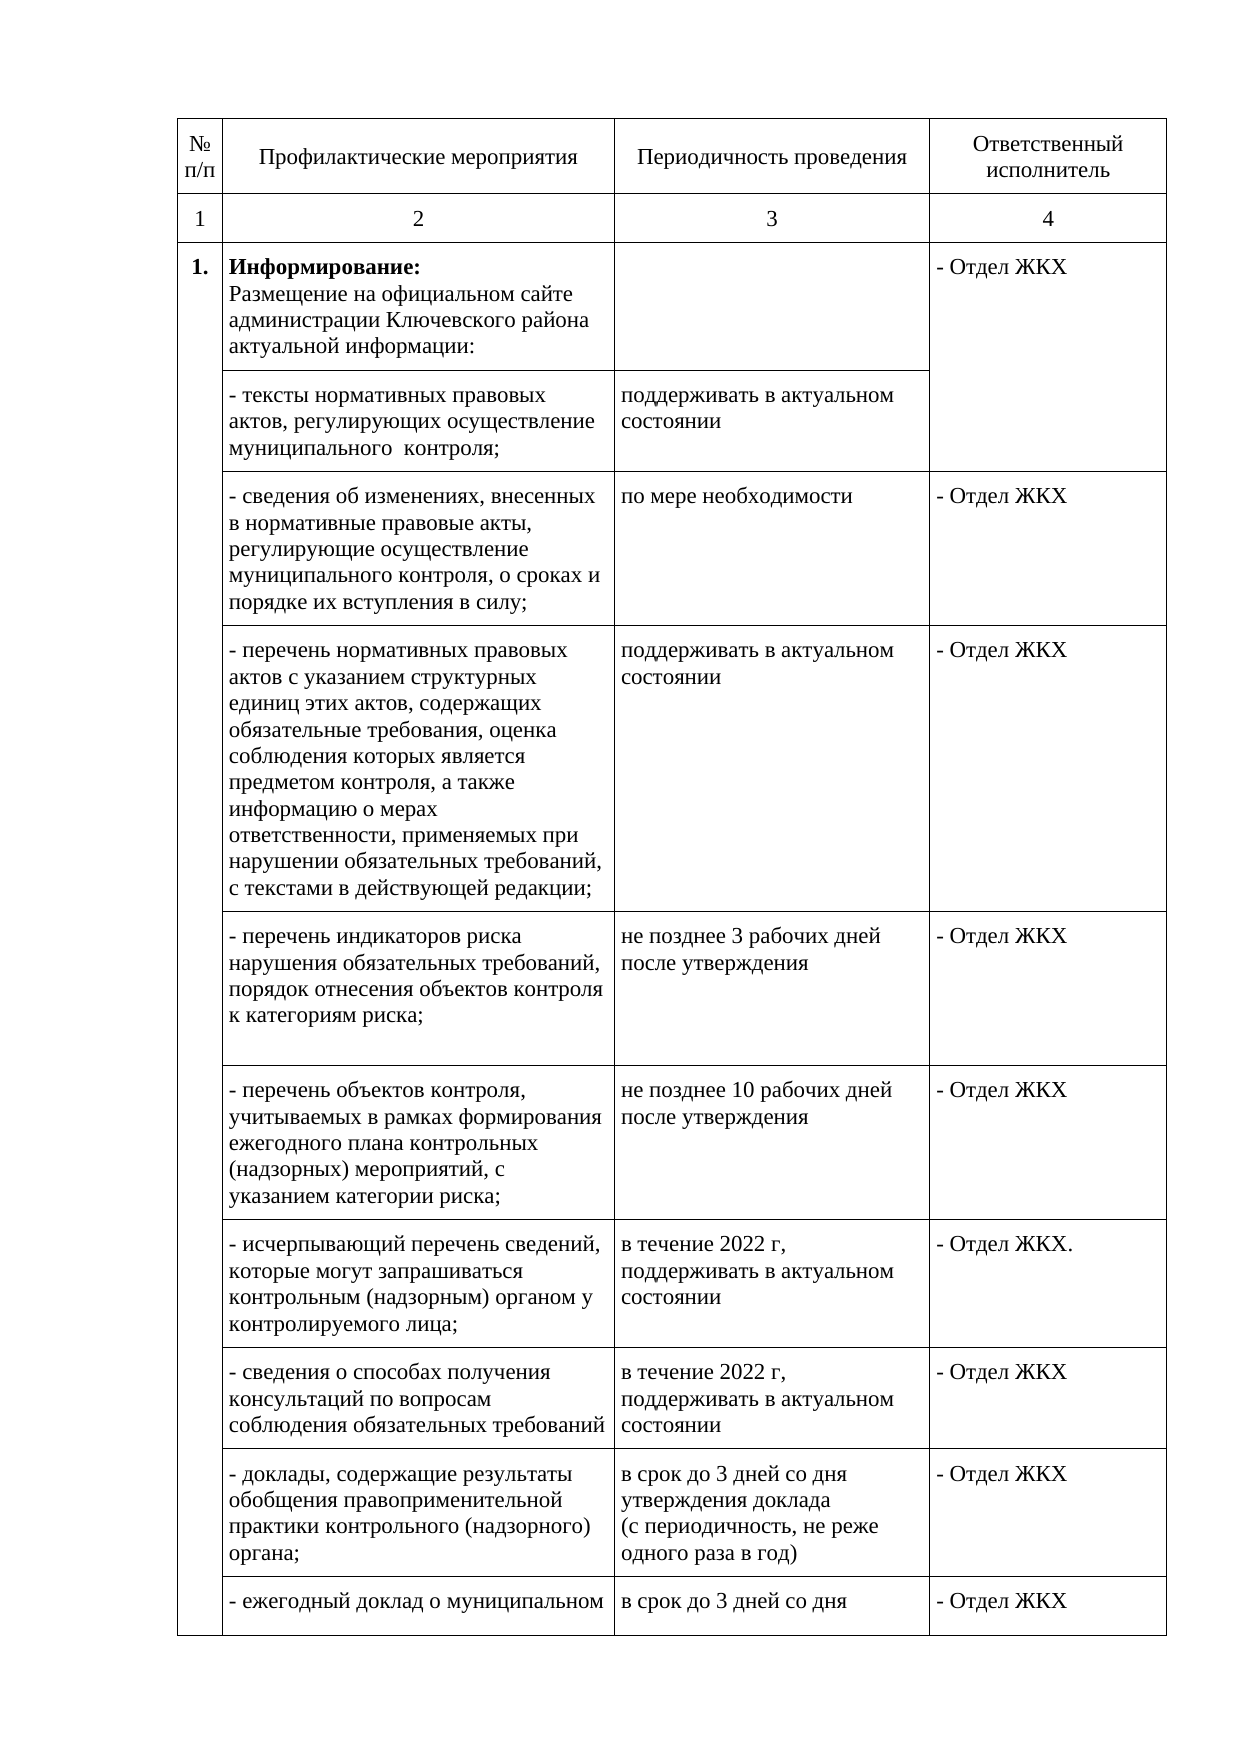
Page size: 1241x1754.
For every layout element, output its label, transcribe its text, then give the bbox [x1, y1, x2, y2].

table_cell - перечень объектов контроля, учитываемых в рамках формирования ежегодного плана контрольных (надзорных) мероприятий, с указанием категории риска; [223, 1066, 614, 1219]
table_cell - Отдел ЖКХ. [930, 1220, 1166, 1347]
table_cell - перечень индикаторов риска нарушения обязательных требований, порядок отнесения объектов контроля к категориям риска; [223, 912, 614, 1065]
table_cell 3 [615, 194, 929, 242]
table_cell - сведения о способах получения консультаций по вопросам соблюдения обязательных требований [223, 1348, 614, 1448]
table_cell 2 [223, 194, 614, 242]
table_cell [223, 1577, 614, 1635]
table_header Периодичность проведения [615, 119, 929, 193]
table_header Ответственный исполнитель [930, 119, 1166, 193]
table_cell - сведения об изменениях, внесенных в нормативные правовые акты, регулирующие осуществление муниципального контроля, о сроках и порядке их вступления в силу; [223, 472, 614, 625]
table_cell Информирование: Размещение на официальном сайте администрации Ключевского района актуальной информации: [223, 243, 614, 369]
table_cell - Отдел ЖКХ [930, 243, 1166, 471]
table_cell в течение 2022 г, поддерживать в актуальном состоянии [615, 1348, 929, 1448]
table_cell - Отдел ЖКХ [930, 472, 1166, 625]
table_cell - Отдел ЖКХ [930, 912, 1166, 1065]
table_cell - перечень нормативных правовых актов с указанием структурных единиц этих актов, содержащих обязательные требования, оценка соблюдения которых является предметом контроля, а также информацию о мерах ответственности, применяемых при нарушении обязательных требований, с текстами в действующей редакции; [223, 626, 614, 911]
table_header Профилактические мероприятия [223, 119, 614, 193]
table_header № п/п [178, 119, 222, 193]
table_cell - тексты нормативных правовых актов, регулирующих осуществление муниципального контроля; [223, 371, 614, 471]
table_cell 4 [930, 194, 1166, 242]
table_cell в срок до 3 дней со дня утверждения доклада (с периодичность, не реже одного раза в год) [615, 1449, 929, 1576]
table_cell - Отдел ЖКХ [930, 1577, 1166, 1635]
table_cell - Отдел ЖКХ [930, 1449, 1166, 1576]
table_cell 1 [178, 194, 222, 242]
table_cell 1. [178, 243, 222, 1635]
table_cell поддерживать в актуальном состоянии [615, 371, 929, 471]
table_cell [615, 1577, 929, 1635]
table_cell - Отдел ЖКХ [930, 1066, 1166, 1219]
table_cell - Отдел ЖКХ [930, 1348, 1166, 1448]
table_cell - Отдел ЖКХ [930, 626, 1166, 911]
table_cell в течение 2022 г, поддерживать в актуальном состоянии [615, 1220, 929, 1347]
table_cell не позднее 10 рабочих дней после утверждения [615, 1066, 929, 1219]
table_cell - исчерпывающий перечень сведений, которые могут запрашиваться контрольным (надзорным) органом у контролируемого лица; [223, 1220, 614, 1347]
table_cell по мере необходимости [615, 472, 929, 625]
table_cell - доклады, содержащие результаты обобщения правоприменительной практики контрольного (надзорного) органа; [223, 1449, 614, 1576]
table_cell [615, 243, 929, 369]
table_cell не позднее 3 рабочих дней после утверждения [615, 912, 929, 1065]
table_cell поддерживать в актуальном состоянии [615, 626, 929, 911]
